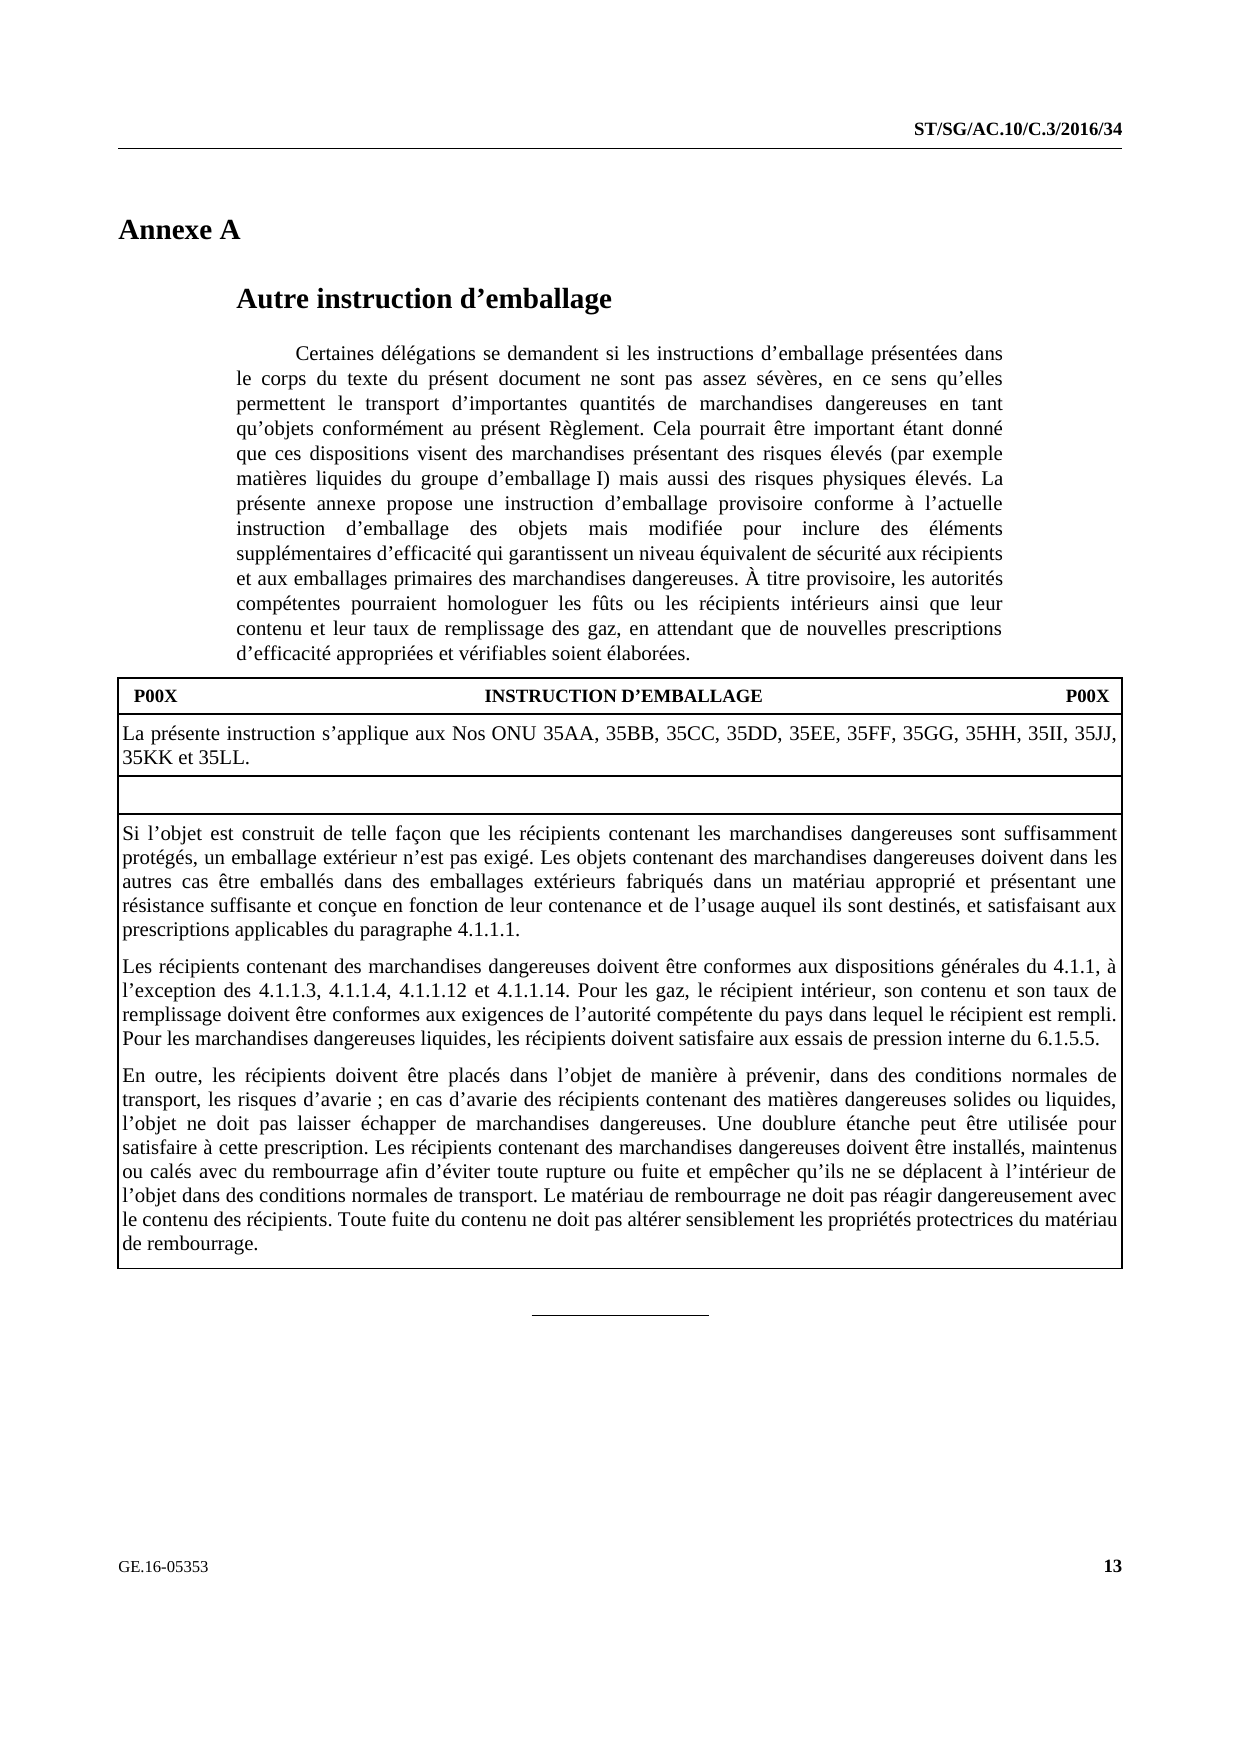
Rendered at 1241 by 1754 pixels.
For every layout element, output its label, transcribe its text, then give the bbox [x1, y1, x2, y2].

text Autre instruction d’emballage [118, 283, 1004, 315]
table_header INSTRUCTION D’EMBALLAGE [223, 679, 1024, 713]
table_header P00X [1025, 679, 1121, 713]
text Annexe A [118, 215, 1004, 246]
table_cell La présente instruction s’applique aux Nos ONU 35AA, 35BB, 35CC, 35DD, 35EE, 35FF, 35GG, 35HH, 35II, 35JJ, 35KK et 35LL. [119, 715, 1121, 775]
text Certaines délégations se demandent si les instructions d’emballage présentées dans le corps du texte du présent document ne sont pas assez sévères, en ce sens qu’elles permettent le transport d’importantes quantités de marchandises dangereuses en tant qu’objets conformément au présent Règlement. Cela pourrait être important étant donné que ces dispositions visent des marchandises présentant des risques élevés (par exemple matières liquides du groupe d’emballage I) mais aussi des risques physiques élevés. La présente annexe propose une instruction d’emballage provisoire conforme à l’actuelle instruction d’emballage des objets mais modifiée pour inclure des éléments supplémentaires d’efficacité qui garantissent un niveau équivalent de sécurité aux récipients et aux emballages primaires des marchandises dangereuses. À titre provisoire, les autorités compétentes pourraient homologuer les fûts ou les récipients intérieurs ainsi que leur contenu et leur taux de remplissage des gaz, en attendant que de nouvelles prescriptions d’efficacité appropriées et vérifiables soient élaborées. [236, 340, 1004, 665]
table_header P00X [119, 679, 223, 713]
table_cell Si l’objet est construit de telle façon que les récipients contenant les marchandises dangereuses sont suffisamment protégés, un emballage extérieur n’est pas exigé. Les objets contenant des marchandises dangereuses doivent dans les autres cas être emballés dans des emballages extérieurs fabriqués dans un matériau approprié et présentant une résistance suffisante et conçue en fonction de leur contenance et de l’usage auquel ils sont destinés, et satisfaisant aux prescriptions applicables du paragraphe 4.1.1.1. Les récipients contenant des marchandises dangereuses doivent être conformes aux dispositions générales du 4.1.1, à l’exception des 4.1.1.3, 4.1.1.4, 4.1.1.12 et 4.1.1.14. Pour les gaz, le récipient intérieur, son contenu et son taux de remplissage doivent être conformes aux exigences de l’autorité compétente du pays dans lequel le récipient est rempli. Pour les marchandises dangereuses liquides, les récipients doivent satisfaire aux essais de pression interne du 6.1.5.5. En outre, les récipients doivent être placés dans l’objet de manière à prévenir, dans des conditions normales de transport, les risques d’avarie ; en cas d’avarie des récipients contenant des matières dangereuses solides ou liquides, l’objet ne doit pas laisser échapper de marchandises dangereuses. Une doublure étanche peut être utilisée pour satisfaire à cette prescription. Les récipients contenant des marchandises dangereuses doivent être installés, maintenus ou calés avec du rembourrage afin d’éviter toute rupture ou fuite et empêcher qu’ils ne se déplacent à l’intérieur de l’objet dans des conditions normales de transport. Le matériau de rembourrage ne doit pas réagir dangereusement avec le contenu des récipients. Toute fuite du contenu ne doit pas altérer sensiblement les propriétés protectrices du matériau de rembourrage. [119, 815, 1121, 1267]
table_cell [119, 777, 1121, 813]
